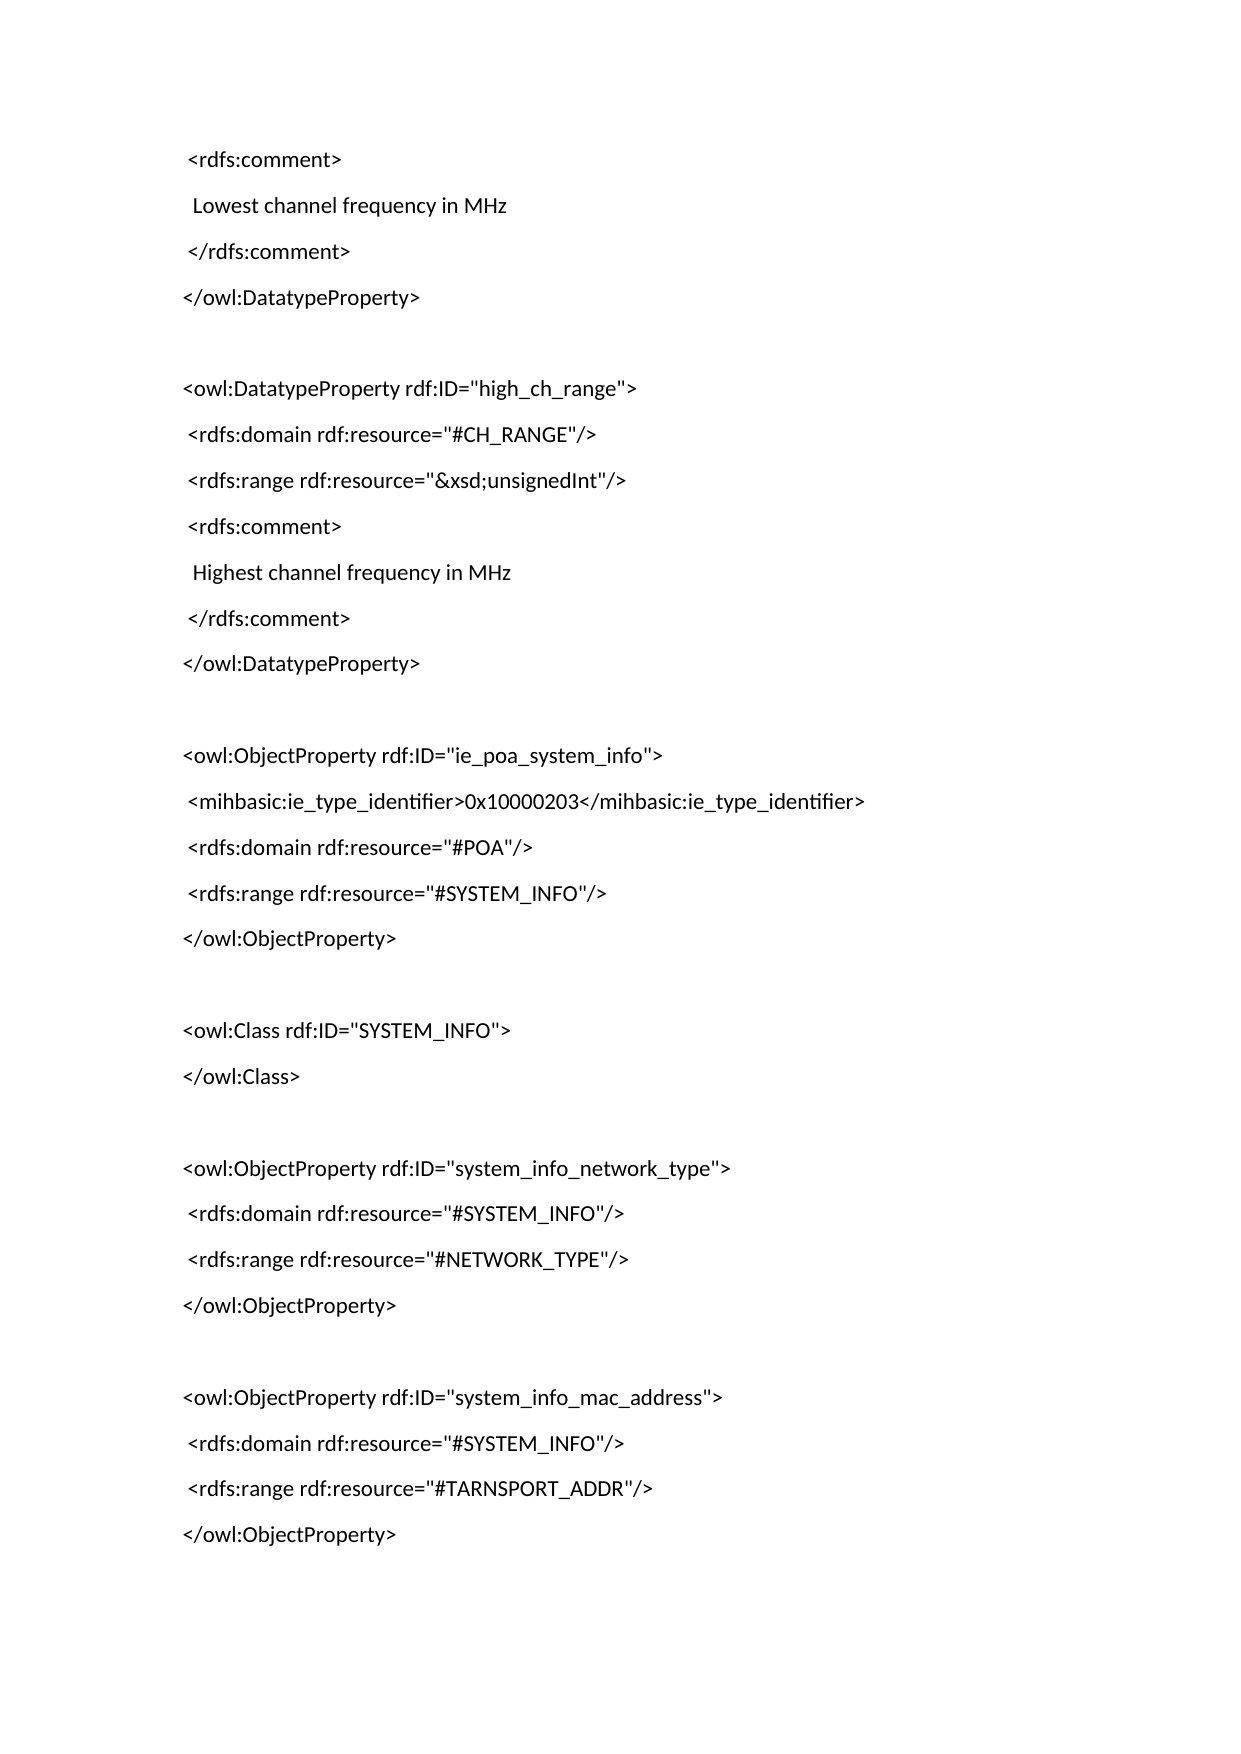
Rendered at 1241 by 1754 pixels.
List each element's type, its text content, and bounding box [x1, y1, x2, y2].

text Lowest channel frequency in MHz [177, 193, 1063, 218]
text </owl:Class> [177, 1064, 1063, 1089]
text <rdfs:range rdf:resource="#NETWORK_TYPE"/> [177, 1248, 1063, 1273]
text <owl:ObjectProperty rdf:ID="ie_poa_system_info"> [177, 743, 1063, 768]
text </owl:DatatypeProperty> [177, 285, 1063, 310]
text <owl:ObjectProperty rdf:ID="system_info_mac_address"> [177, 1385, 1063, 1410]
text <rdfs:range rdf:resource="#SYSTEM_INFO"/> [177, 881, 1063, 906]
text <rdfs:comment> [177, 514, 1063, 539]
text <rdfs:range rdf:resource="#TARNSPORT_ADDR"/> [177, 1477, 1063, 1502]
text </rdfs:comment> [177, 606, 1063, 631]
text <rdfs:comment> [177, 148, 1063, 173]
text Highest channel frequency in MHz [177, 560, 1063, 585]
text </rdfs:comment> [177, 239, 1063, 264]
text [177, 1431, 1063, 1456]
text </owl:ObjectProperty> [177, 927, 1063, 952]
text <owl:Class rdf:ID="SYSTEM_INFO"> [177, 1018, 1063, 1043]
text <rdfs:domain rdf:resource="#SYSTEM_INFO"/> [177, 1202, 1063, 1227]
text <mihbasic:ie_type_identifier>0x10000203</mihbasic:ie_type_identifier> [177, 789, 1063, 814]
text <rdfs:range rdf:resource="&xsd;unsignedInt"/> [177, 468, 1063, 493]
text </owl:DatatypeProperty> [177, 652, 1063, 677]
text </owl:ObjectProperty> [177, 1293, 1063, 1318]
text <rdfs:domain rdf:resource="#POA"/> [177, 835, 1063, 860]
text <rdfs:domain rdf:resource="#CH_RANGE"/> [177, 423, 1063, 448]
text </owl:ObjectProperty> [177, 1523, 1063, 1548]
text <owl:ObjectProperty rdf:ID="system_info_network_type"> [177, 1156, 1063, 1181]
text <owl:DatatypeProperty rdf:ID="high_ch_range"> [177, 377, 1063, 402]
